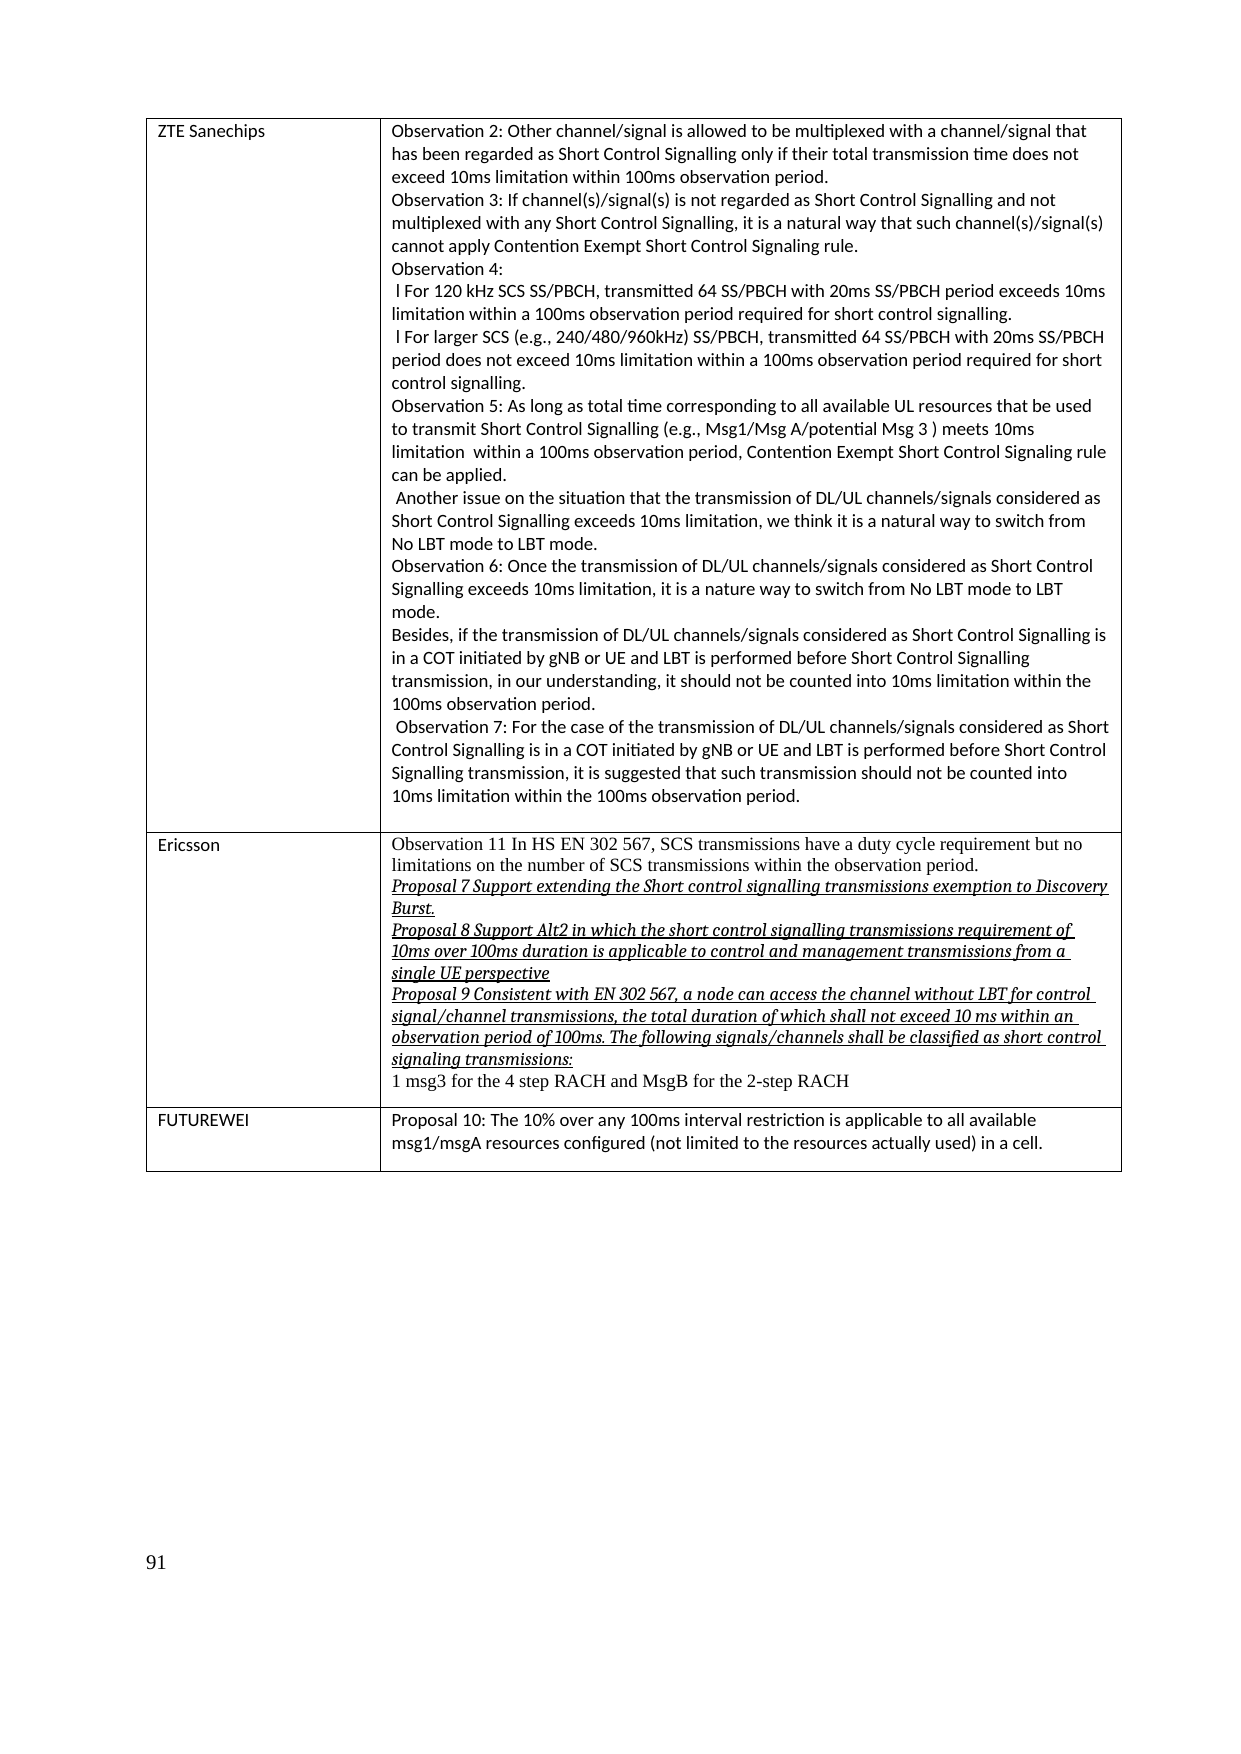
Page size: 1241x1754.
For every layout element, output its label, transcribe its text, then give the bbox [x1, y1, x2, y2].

table_cell Ericsson [147, 833, 380, 1107]
table_cell Proposal 10: The 10% over any 100ms interval restriction is applicable to all available msg1/msgA resources configured (not limited to the resources actually used) in a cell. [381, 1108, 1121, 1171]
table_cell Observation 11 In HS EN 302 567, SCS transmissions have a duty cycle requirement but no limitations on the number of SCS transmissions within the observation period. Proposal 7 Support extending the Short control signalling transmissions exemption to Discovery Burst. Proposal 8 Support Alt2 in which the short control signalling transmissions requirement of 10ms over 100ms duration is applicable to control and management transmissions from a single UE perspective Proposal 9 Consistent with EN 302 567, a node can access the channel without LBT for control signal/channel transmissions, the total duration of which shall not exceed 10 ms within an observation period of 100ms. The following signals/channels shall be classified as short control signaling transmissions: 1 msg3 for the 4 step RACH and MsgB for the 2-step RACH [381, 833, 1121, 1107]
table_cell Observation 2: Other channel/signal is allowed to be multiplexed with a channel/signal that has been regarded as Short Control Signalling only if their total transmission time does not exceed 10ms limitation within 100ms observation period. Observation 3: If channel(s)/signal(s) is not regarded as Short Control Signalling and not multiplexed with any Short Control Signalling, it is a natural way that such channel(s)/signal(s) cannot apply Contention Exempt Short Control Signaling rule. Observation 4: l For 120 kHz SCS SS/PBCH, transmitted 64 SS/PBCH with 20ms SS/PBCH period exceeds 10ms limitation within a 100ms observation period required for short control signalling. l For larger SCS (e.g., 240/480/960kHz) SS/PBCH, transmitted 64 SS/PBCH with 20ms SS/PBCH period does not exceed 10ms limitation within a 100ms observation period required for short control signalling. Observation 5: As long as total time corresponding to all available UL resources that be used to transmit Short Control Signalling (e.g., Msg1/Msg A/potential Msg 3 ) meets 10ms limitation within a 100ms observation period, Contention Exempt Short Control Signaling rule can be applied. Another issue on the situation that the transmission of DL/UL channels/signals considered as Short Control Signalling exceeds 10ms limitation, we think it is a natural way to switch from No LBT mode to LBT mode. Observation 6: Once the transmission of DL/UL channels/signals considered as Short Control Signalling exceeds 10ms limitation, it is a nature way to switch from No LBT mode to LBT mode. Besides, if the transmission of DL/UL channels/signals considered as Short Control Signalling is in a COT initiated by gNB or UE and LBT is performed before Short Control Signalling transmission, in our understanding, it should not be counted into 10ms limitation within the 100ms observation period. Observation 7: For the case of the transmission of DL/UL channels/signals considered as Short Control Signalling is in a COT initiated by gNB or UE and LBT is performed before Short Control Signalling transmission, it is suggested that such transmission should not be counted into 10ms limitation within the 100ms observation period. [381, 119, 1121, 832]
table_cell ZTE Sanechips [147, 119, 380, 832]
table_cell FUTUREWEI [147, 1108, 380, 1171]
